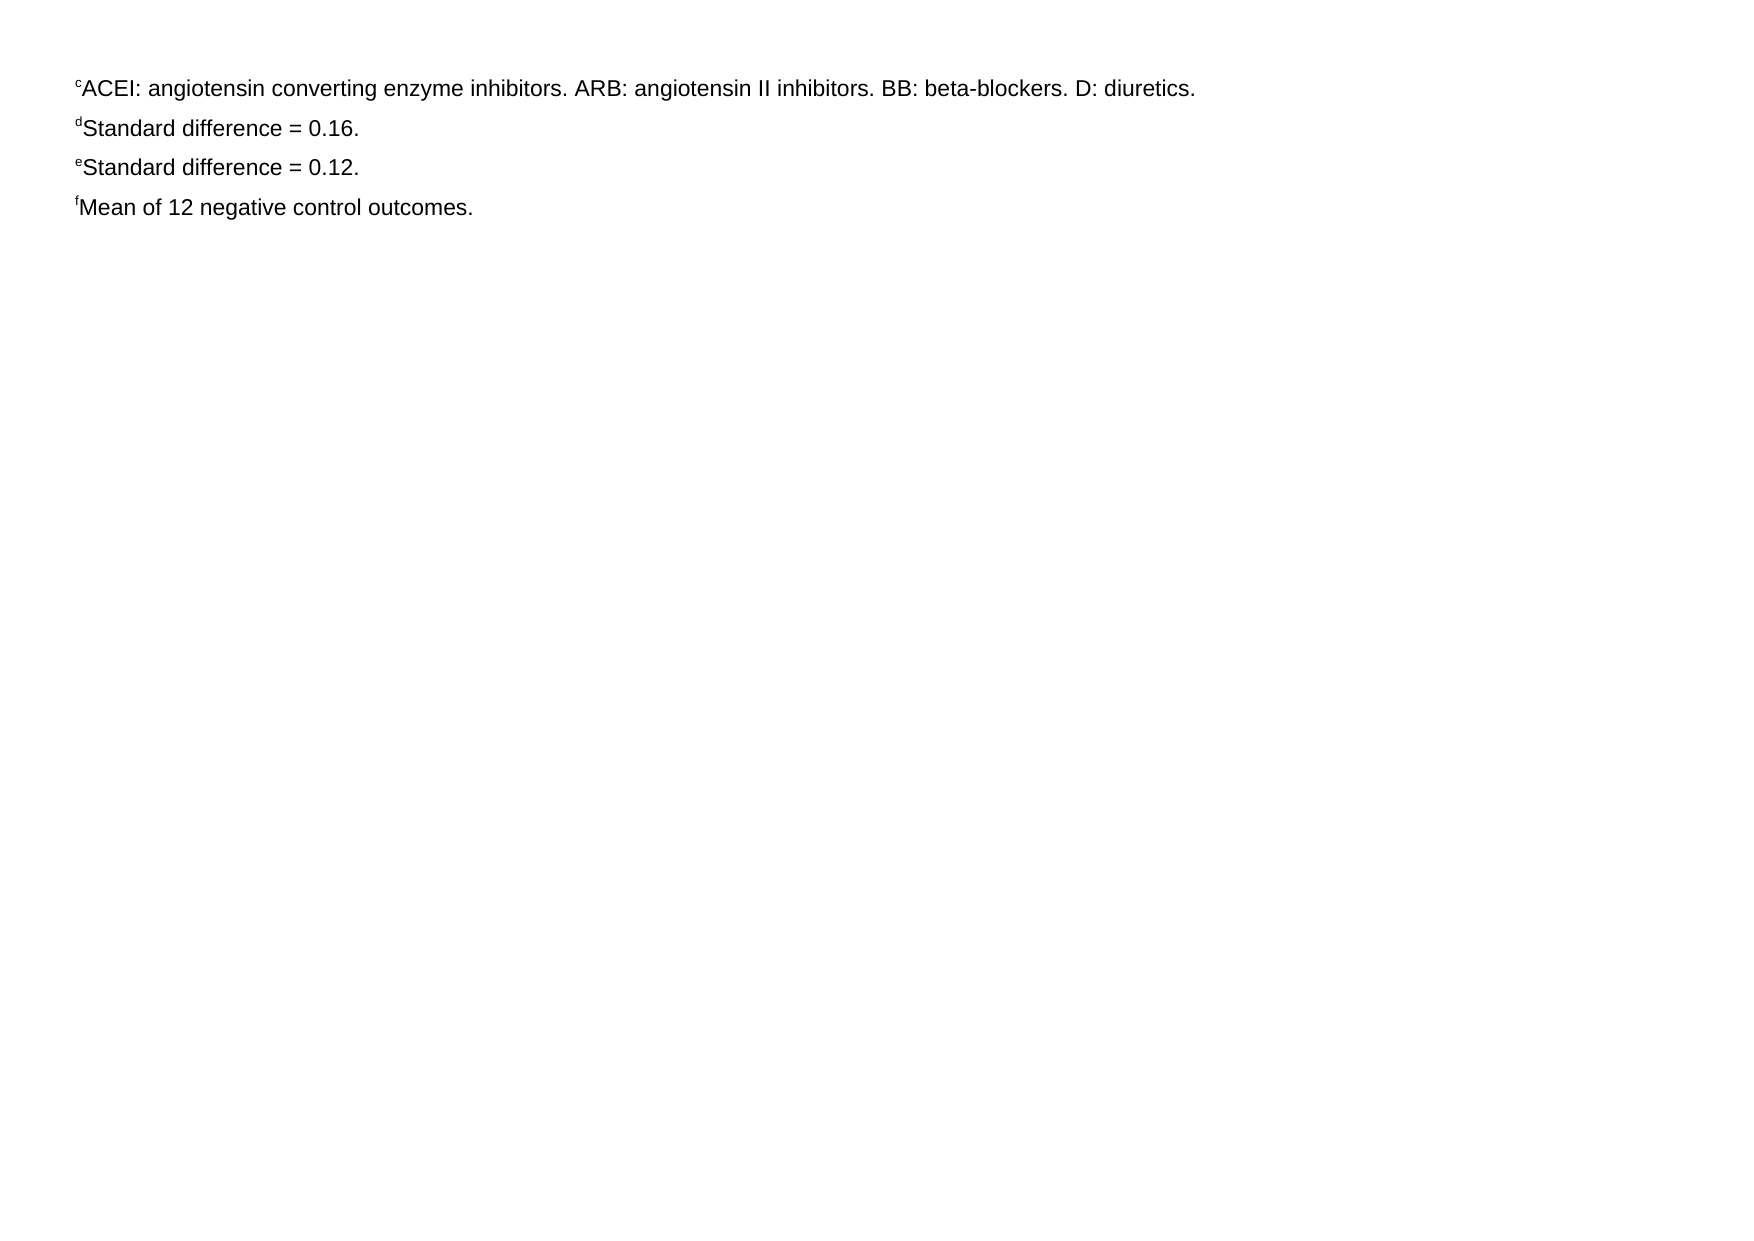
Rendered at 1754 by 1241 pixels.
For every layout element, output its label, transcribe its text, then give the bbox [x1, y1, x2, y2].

text fMean of 12 negative control outcomes. [75, 193, 1679, 220]
text cACEI: angiotensin converting enzyme inhibitors. ARB: angiotensin II inhibitors. BB: beta-blockers. D: diuretics. [75, 75, 1679, 101]
text eStandard difference = 0.12. [75, 154, 1679, 180]
text dStandard difference = 0.16. [75, 114, 1679, 141]
